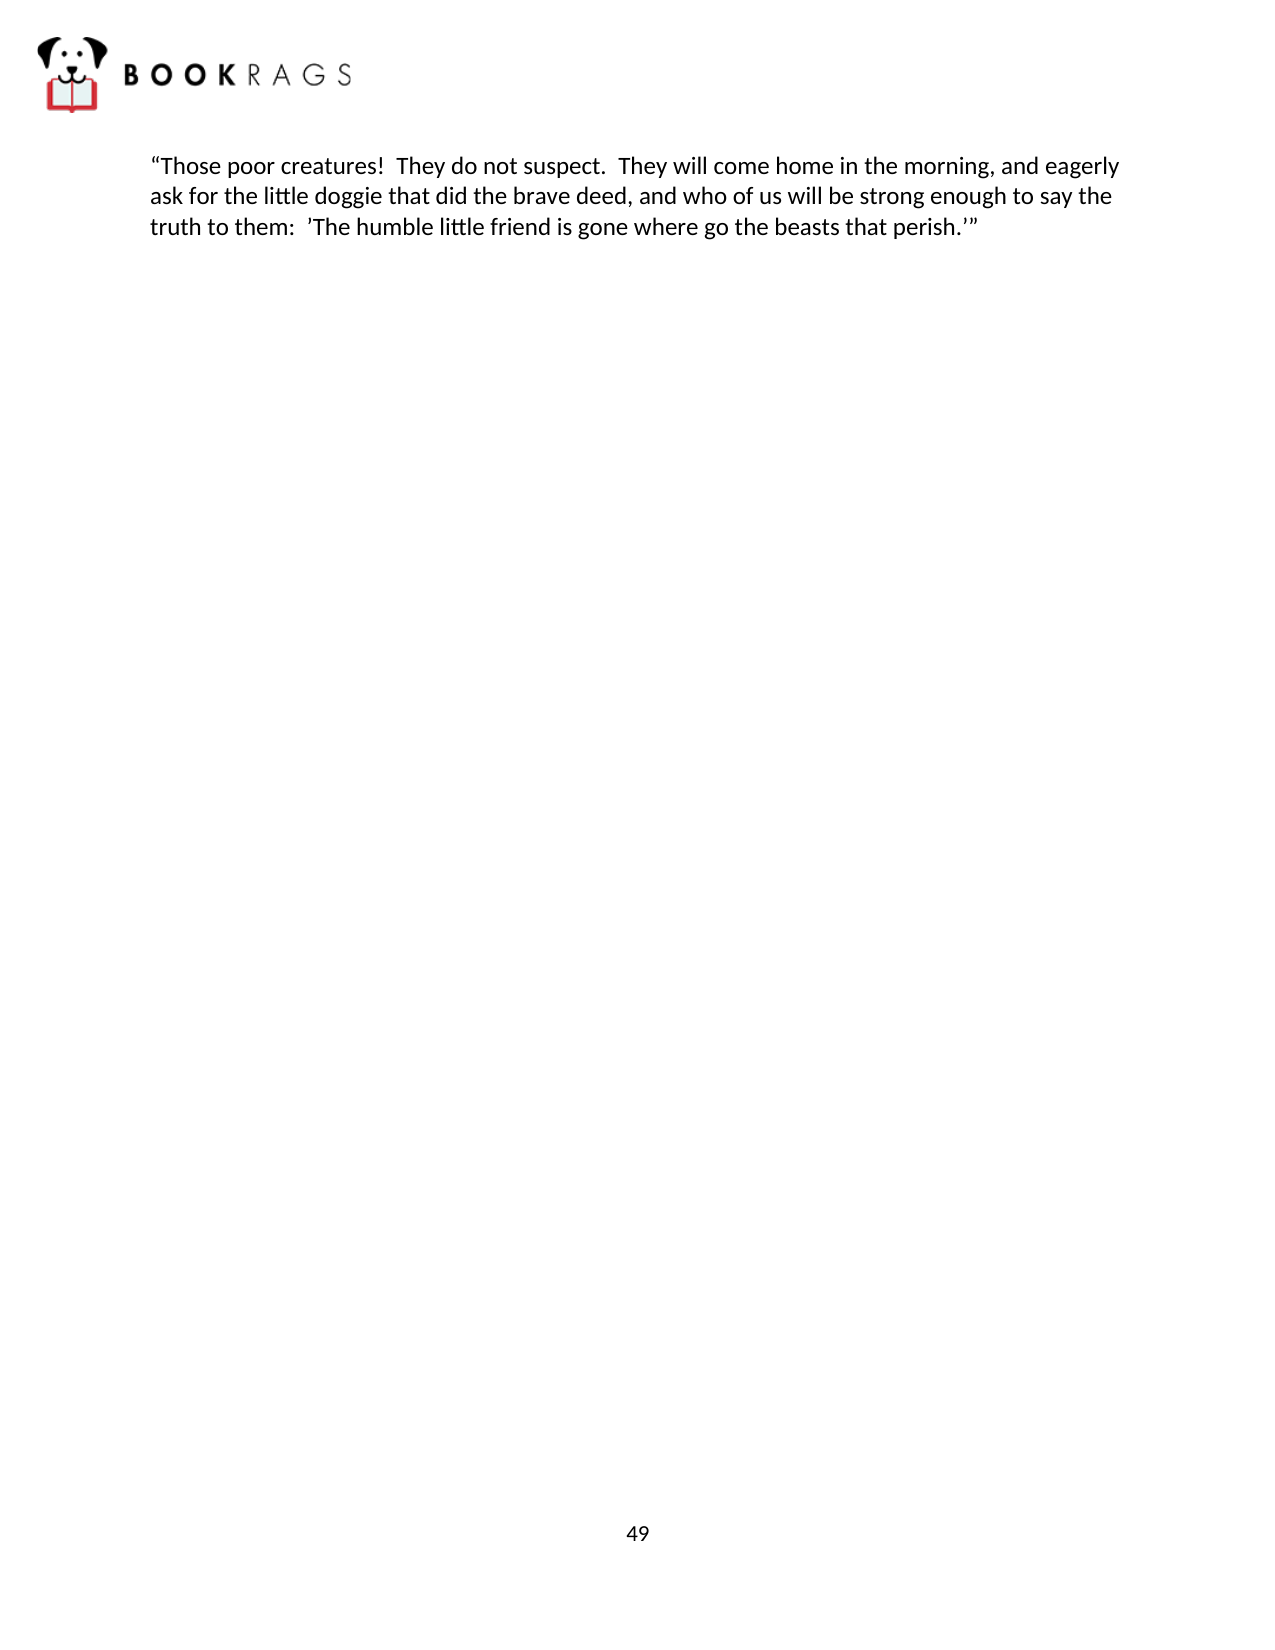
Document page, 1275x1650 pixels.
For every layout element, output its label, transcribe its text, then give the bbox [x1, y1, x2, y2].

picture [37, 37, 351, 113]
text “Those poor creatures! They do not suspect. They will come home in the morning, and eagerly ask for the little doggie that did the brave deed, and who of us will be strong enough to say the truth to them: ’The humble little friend is gone where go the beasts that perish.’” [150, 150, 1125, 242]
